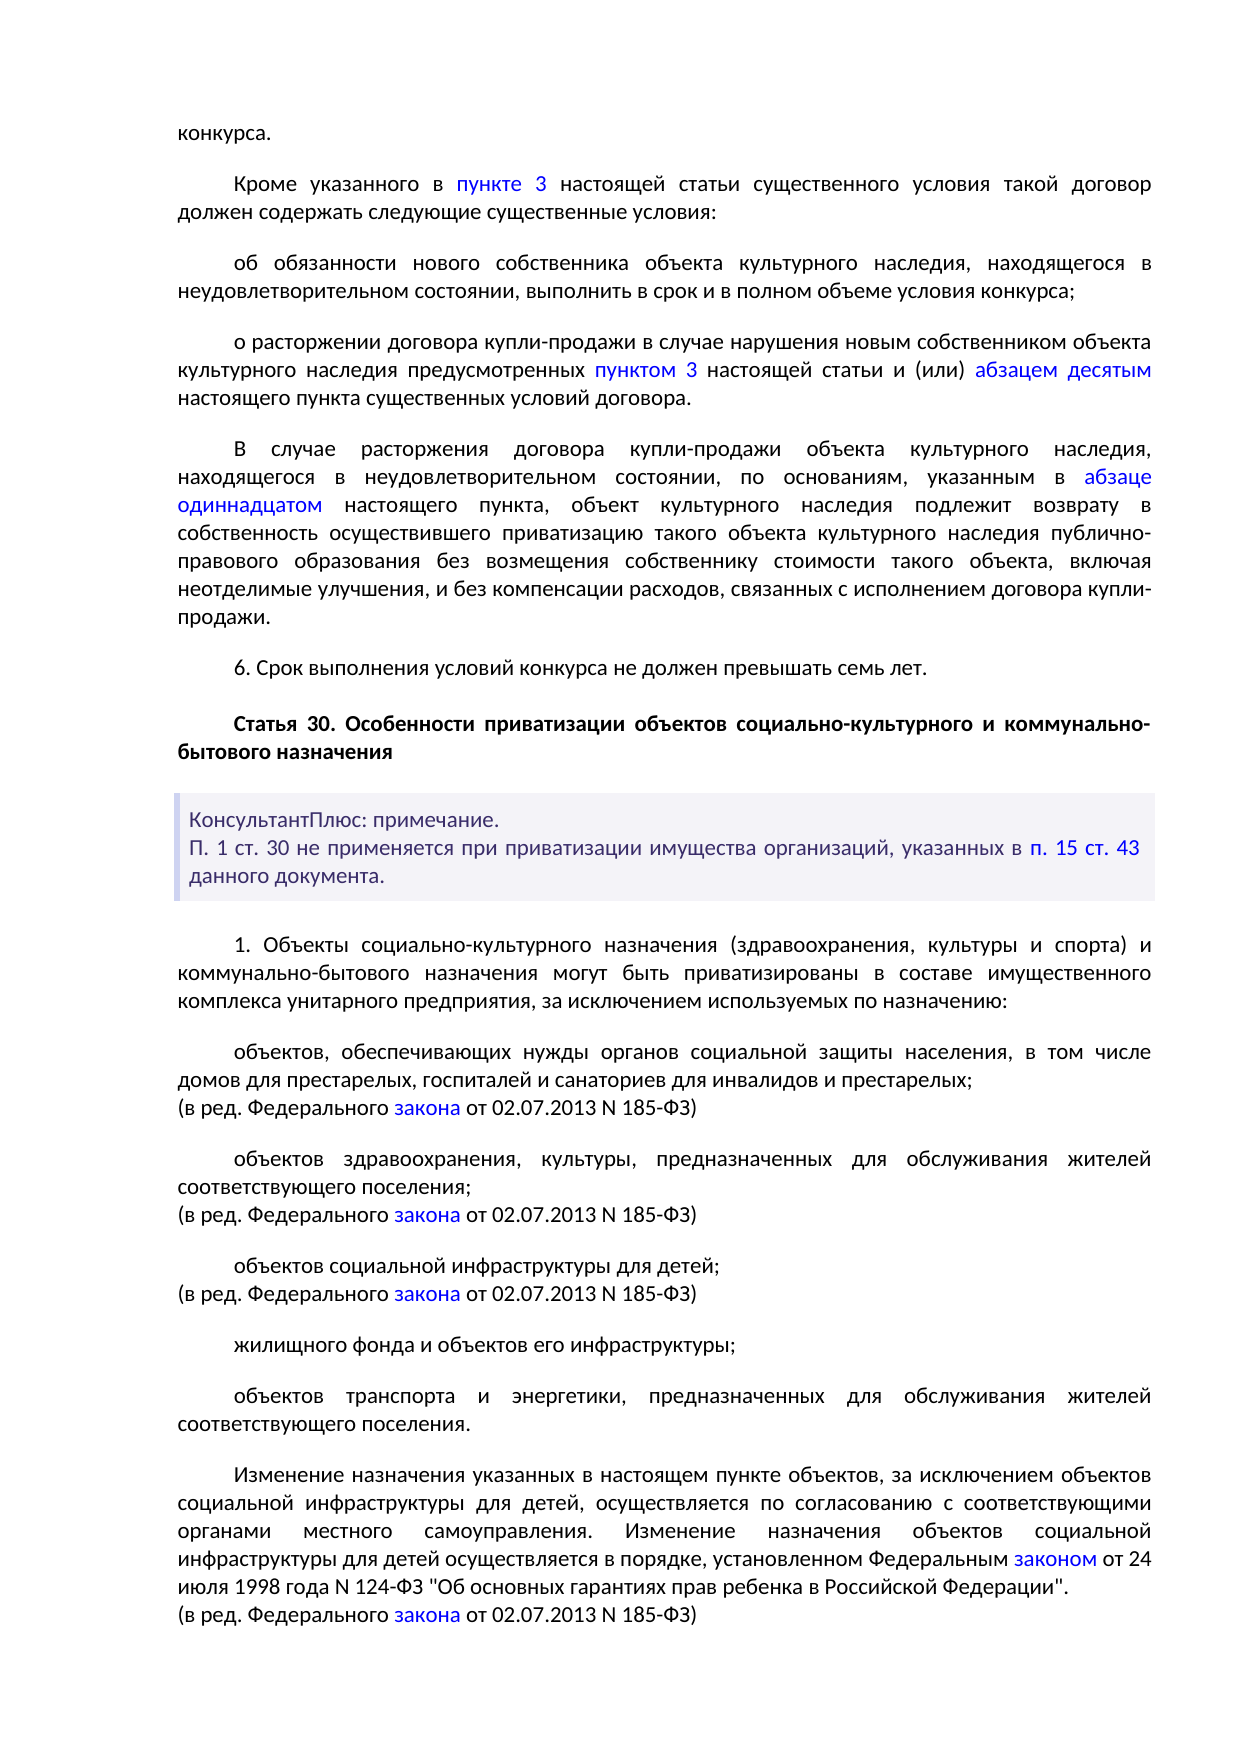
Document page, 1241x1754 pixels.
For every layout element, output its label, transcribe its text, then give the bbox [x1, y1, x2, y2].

text 6. Срок выполнения условий конкурса не должен превышать семь лет. [177, 653, 1152, 681]
text жилищного фонда и объектов его инфраструктуры; [177, 1330, 1152, 1358]
text объектов социальной инфраструктуры для детей; [177, 1251, 1152, 1279]
text об обязанности нового собственника объекта культурного наследия, находящегося в неудовлетворительном состоянии, выполнить в срок и в полном объеме условия конкурса; [177, 248, 1152, 304]
text Кроме указанного в пункте 3 настоящей статьи существенного условия такой договор должен содержать следующие существенные условия: [177, 169, 1152, 225]
text Изменение назначения указанных в настоящем пункте объектов, за исключением объектов социальной инфраструктуры для детей, осуществляется по согласованию с соответствующими органами местного самоуправления. Изменение назначения объектов социальной инфраструктуры для детей осуществляется в порядке, установленном Федеральным законом от 24 июля 1998 года N 124-ФЗ "Об основных гарантиях прав ребенка в Российской Федерации". [177, 1460, 1152, 1600]
text 1. Объекты социально-культурного назначения (здравоохранения, культуры и спорта) и коммунально-бытового назначения могут быть приватизированы в составе имущественного комплекса унитарного предприятия, за исключением используемых по назначению: [177, 930, 1152, 1014]
text В случае расторжения договора купли-продажи объекта культурного наследия, находящегося в неудовлетворительном состоянии, по основаниям, указанным в абзаце одиннадцатом настоящего пункта, объект культурного наследия подлежит возврату в собственность осуществившего приватизацию такого объекта культурного наследия публично-правового образования без возмещения собственнику стоимости такого объекта, включая неотделимые улучшения, и без компенсации расходов, связанных с исполнением договора купли-продажи. [177, 434, 1152, 630]
text (в ред. Федерального закона от 02.07.2013 N 185-ФЗ) [177, 1279, 1152, 1307]
text объектов, обеспечивающих нужды органов социальной защиты населения, в том числе домов для престарелых, госпиталей и санаториев для инвалидов и престарелых; [177, 1037, 1152, 1093]
text объектов здравоохранения, культуры, предназначенных для обслуживания жителей соответствующего поселения; [177, 1144, 1152, 1200]
title Статья 30. Особенности приватизации объектов социально-культурного и коммунально-бытового назначения [177, 709, 1152, 765]
text объектов транспорта и энергетики, предназначенных для обслуживания жителей соответствующего поселения. [177, 1381, 1152, 1437]
text (в ред. Федерального закона от 02.07.2013 N 185-ФЗ) [177, 1200, 1152, 1228]
text (в ред. Федерального закона от 02.07.2013 N 185-ФЗ) [177, 1093, 1152, 1121]
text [177, 118, 1152, 146]
text о расторжении договора купли-продажи в случае нарушения новым собственником объекта культурного наследия предусмотренных пунктом 3 настоящей статьи и (или) абзацем десятым настоящего пункта существенных условий договора. [177, 327, 1152, 411]
text (в ред. Федерального закона от 02.07.2013 N 185-ФЗ) [177, 1600, 1152, 1628]
table_header КонсультантПлюс: примечание. П. 1 ст. 30 не применяется при приватизации имущества организаций, указанных в п. 15 ст. 43 данного документа. [180, 793, 1149, 901]
